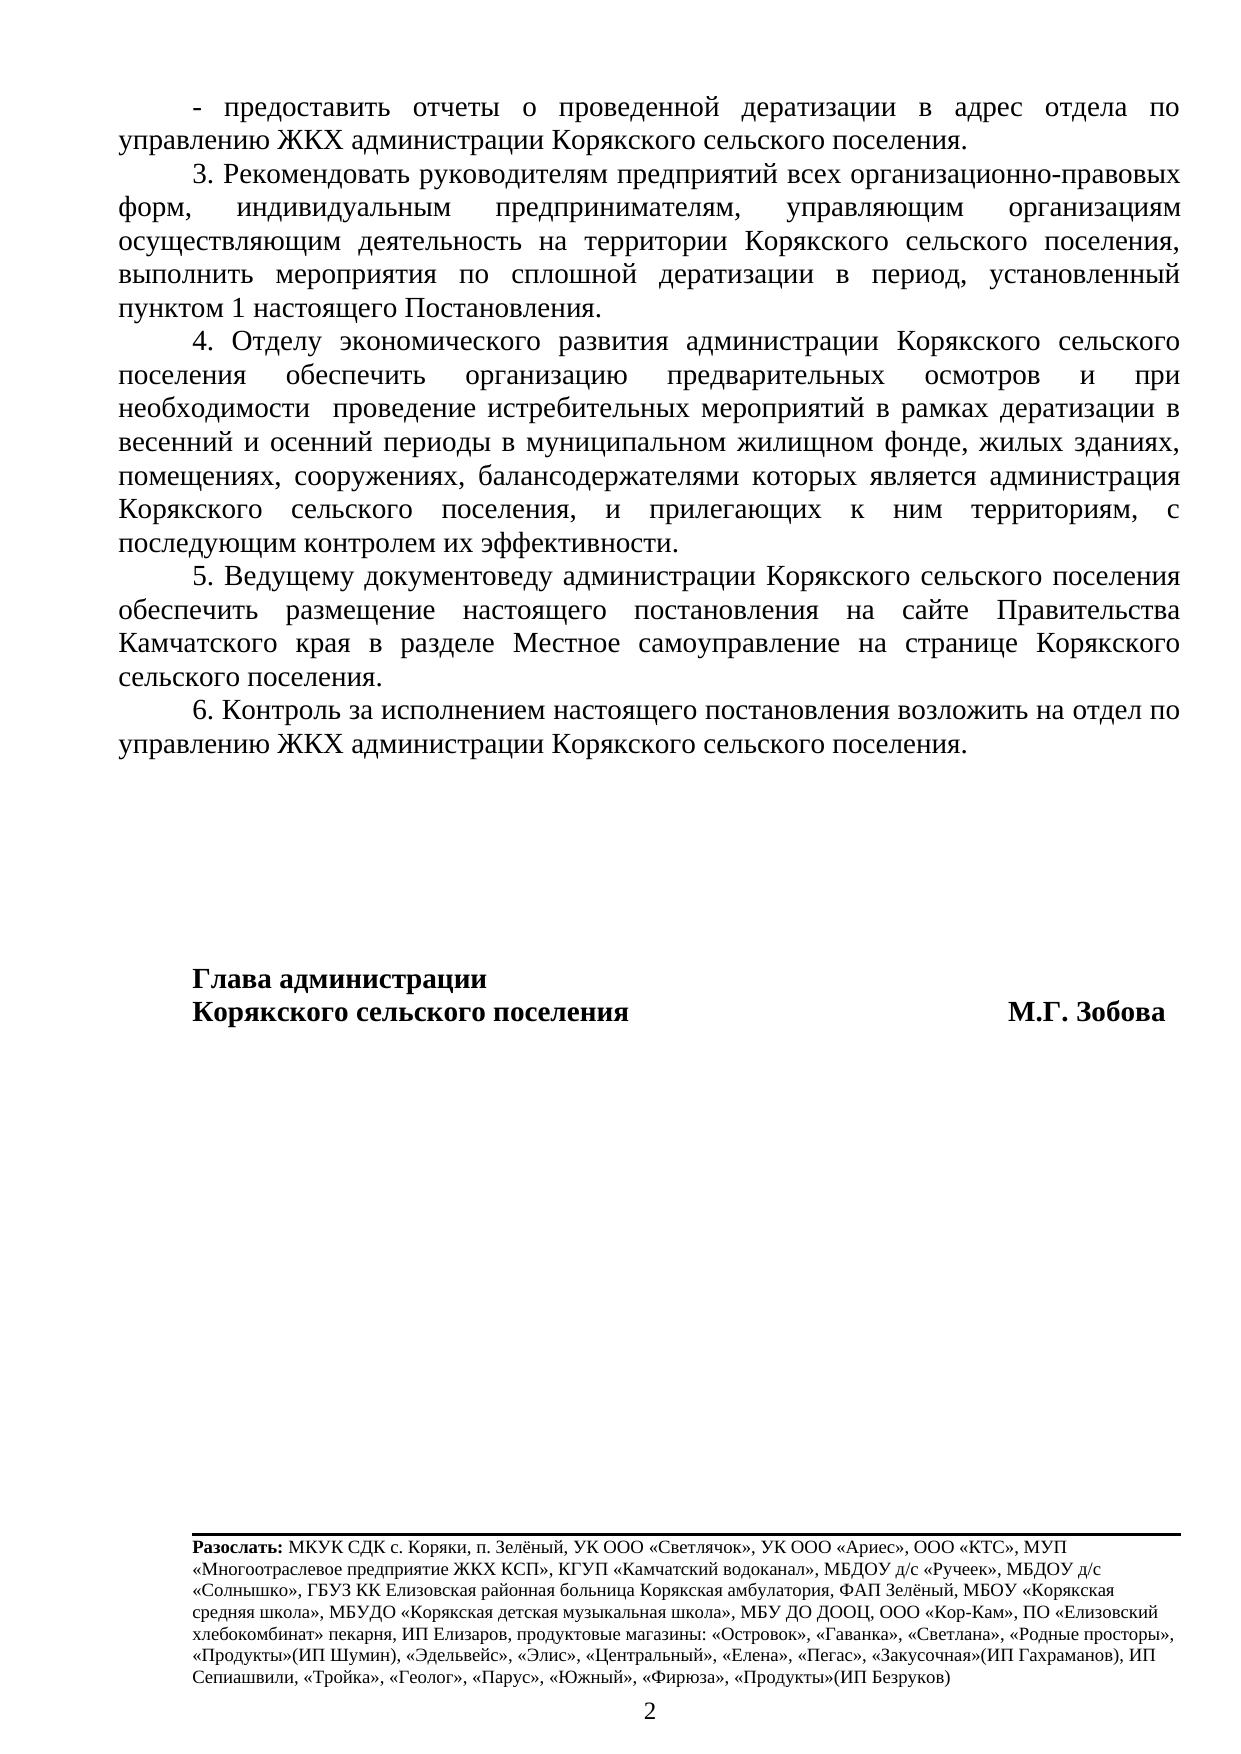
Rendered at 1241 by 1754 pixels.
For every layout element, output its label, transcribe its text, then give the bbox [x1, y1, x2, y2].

text 4. Отделу экономического развития администрации Корякского сельского поселения обеспечить организацию предварительных осмотров и при необходимости проведение истребительных мероприятий в рамках дератизации в весенний и осенний периоды в муниципальном жилищном фонде, жилых зданиях, помещениях, сооружениях, балансодержателями которых является администрация Корякского сельского поселения, и прилегающих к ним территориям, с последующим контролем их эффективности. [118, 323, 1181, 558]
text Разослать: МКУК СДК с. Коряки, п. Зелёный, УК ООО «Светлячок», УК ООО «Ариес», ООО «КТС», МУП «Многоотраслевое предприятие ЖКХ КСП», КГУП «Камчатский водоканал», МБДОУ д/с «Ручеек», МБДОУ д/с «Солнышко», ГБУЗ КК Елизовская районная больница Корякская амбулатория, ФАП Зелёный, МБОУ «Корякская средняя школа», МБУДО «Корякская детская музыкальная школа», МБУ ДО ДООЦ, ООО «Кор-Кам», ПО «Елизовский хлебокомбинат» пекарня, ИП Елизаров, продуктовые магазины: «Островок», «Гаванка», «Светлана», «Родные просторы», «Продукты»(ИП Шумин), «Эдельвейс», «Элис», «Центральный», «Елена», «Пегас», «Закусочная»(ИП Гахраманов), ИП Сепиашвили, «Тройка», «Геолог», «Парус», «Южный», «Фирюза», «Продукты»(ИП Безруков) [192, 1536, 1181, 1687]
text - предоставить отчеты о проведенной дератизации в адрес отдела по управлению ЖКХ администрации Корякского сельского поселения. [118, 89, 1181, 156]
text Глава администрации [192, 961, 1181, 994]
text 6. Контроль за исполнением настоящего постановления возложить на отдел по управлению ЖКХ администрации Корякского сельского поселения. [118, 692, 1181, 759]
text 5. Ведущему документоведу администрации Корякского сельского поселения обеспечить размещение настоящего постановления на сайте Правительства Камчатского края в разделе Местное самоуправление на странице Корякского сельского поселения. [118, 558, 1181, 692]
text Корякского сельского поселения М.Г. Зобова [192, 994, 1181, 1028]
text 3. Рекомендовать руководителям предприятий всех организационно-правовых форм, индивидуальным предпринимателям, управляющим организациям осуществляющим деятельность на территории Корякского сельского поселения, выполнить мероприятия по сплошной дератизации в период, установленный пунктом 1 настоящего Постановления. [118, 156, 1181, 323]
